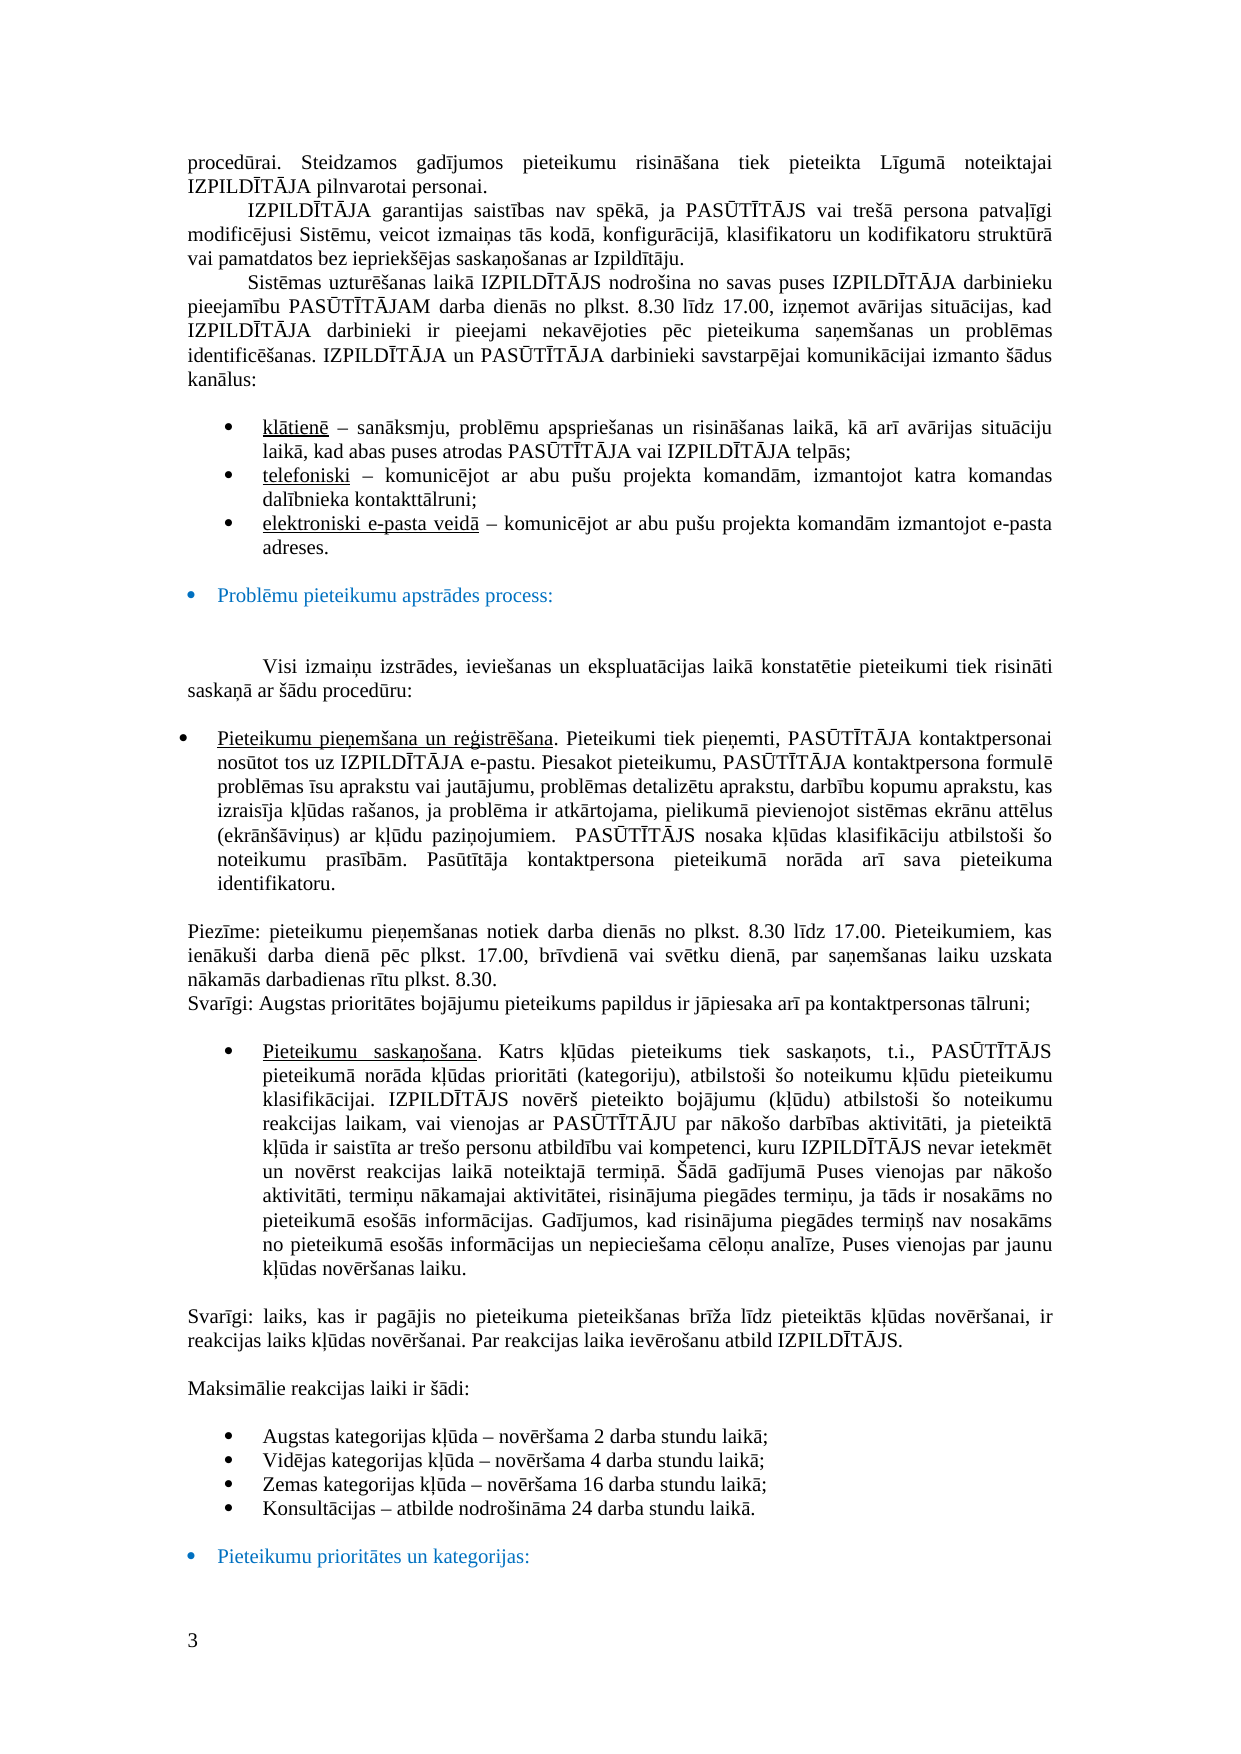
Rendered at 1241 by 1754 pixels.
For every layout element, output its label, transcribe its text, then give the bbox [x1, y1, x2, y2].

subtitle Pieteikumu prioritātes un kategorijas: [187, 1544, 1053, 1568]
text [187, 150, 1053, 198]
text Piezīme: pieteikumu pieņemšanas notiek darba dienās no plkst. 8.30 līdz 17.00. Pieteikumiem, kas ienākuši darba dienā pēc plkst. 17.00, brīvdienā vai svētku dienā, par saņemšanas laiku uzskata nākamās darbadienas rītu plkst. 8.30. [187, 919, 1053, 991]
list Augstas kategorijas kļūda – novēršama 2 darba stundu laikā; [225, 1424, 1053, 1448]
text Maksimālie reakcijas laiki ir šādi: [187, 1376, 1053, 1400]
list elektroniski e-pasta veidā – komunicējot ar abu pušu projekta komandām izmantojot e-pasta adreses. [225, 511, 1053, 559]
subtitle Problēmu pieteikumu apstrādes process: [187, 583, 1053, 607]
list Pieteikumu pieņemšana un reģistrēšana. Pieteikumi tiek pieņemti, PASŪTĪTĀJA kontaktpersonai nosūtot tos uz IZPILDĪTĀJA e-pastu. Piesakot pieteikumu, PASŪTĪTĀJA kontaktpersona formulē problēmas īsu aprakstu vai jautājumu, problēmas detalizētu aprakstu, darbību kopumu aprakstu, kas izraisīja kļūdas rašanos, ja problēma ir atkārtojama, pielikumā pievienojot sistēmas ekrānu attēlus (ekrānšāviņus) ar kļūdu paziņojumiem. PASŪTĪTĀJS nosaka kļūdas klasifikāciju atbilstoši šo noteikumu prasībām. Pasūtītāja kontaktpersona pieteikumā norāda arī sava pieteikuma identifikatoru. [179, 726, 1053, 895]
list telefoniski – komunicējot ar abu pušu projekta komandām, izmantojot katra komandas dalībnieka kontakttālruni; [225, 463, 1053, 511]
list Konsultācijas – atbilde nodrošināma 24 darba stundu laikā. [225, 1496, 1053, 1520]
list klātienē – sanāksmju, problēmu apspriešanas un risināšanas laikā, kā arī avārijas situāciju laikā, kad abas puses atrodas PASŪTĪTĀJA vai IZPILDĪTĀJA telpās; [225, 415, 1053, 463]
list Vidējas kategorijas kļūda – novēršama 4 darba stundu laikā; [225, 1448, 1053, 1472]
text IZPILDĪTĀJA garantijas saistības nav spēkā, ja PASŪTĪTĀJS vai trešā persona patvaļīgi modificējusi Sistēmu, veicot izmaiņas tās kodā, konfigurācijā, klasifikatoru un kodifikatoru struktūrā vai pamatdatos bez iepriekšējas saskaņošanas ar Izpildītāju. [187, 198, 1053, 270]
text Svarīgi: Augstas prioritātes bojājumu pieteikums papildus ir jāpiesaka arī pa kontaktpersonas tālruni; [187, 991, 1053, 1015]
text Visi izmaiņu izstrādes, ieviešanas un ekspluatācijas laikā konstatētie pieteikumi tiek risināti saskaņā ar šādu procedūru: [187, 654, 1053, 702]
list Pieteikumu saskaņošana. Katrs kļūdas pieteikums tiek saskaņots, t.i., PASŪTĪTĀJS pieteikumā norāda kļūdas prioritāti (kategoriju), atbilstoši šo noteikumu kļūdu pieteikumu klasifikācijai. IZPILDĪTĀJS novērš pieteikto bojājumu (kļūdu) atbilstoši šo noteikumu reakcijas laikam, vai vienojas ar PASŪTĪTĀJU par nākošo darbības aktivitāti, ja pieteiktā kļūda ir saistīta ar trešo personu atbildību vai kompetenci, kuru IZPILDĪTĀJS nevar ietekmēt un novērst reakcijas laikā noteiktajā termiņā. Šādā gadījumā Puses vienojas par nākošo aktivitāti, termiņu nākamajai aktivitātei, risinājuma piegādes termiņu, ja tāds ir nosakāms no pieteikumā esošās informācijas. Gadījumos, kad risinājuma piegādes termiņš nav nosakāms no pieteikumā esošās informācijas un nepieciešama cēloņu analīze, Puses vienojas par jaunu kļūdas novēršanas laiku. [225, 1039, 1053, 1280]
list Zemas kategorijas kļūda – novēršama 16 darba stundu laikā; [225, 1472, 1053, 1496]
text Svarīgi: laiks, kas ir pagājis no pieteikuma pieteikšanas brīža līdz pieteiktās kļūdas novēršanai, ir reakcijas laiks kļūdas novēršanai. Par reakcijas laika ievērošanu atbild IZPILDĪTĀJS. [187, 1304, 1053, 1352]
text Sistēmas uzturēšanas laikā IZPILDĪTĀJS nodrošina no savas puses IZPILDĪTĀJA darbinieku pieejamību PASŪTĪTĀJAM darba dienās no plkst. 8.30 līdz 17.00, izņemot avārijas situācijas, kad IZPILDĪTĀJA darbinieki ir pieejami nekavējoties pēc pieteikuma saņemšanas un problēmas identificēšanas. IZPILDĪTĀJA un PASŪTĪTĀJA darbinieki savstarpējai komunikācijai izmanto šādus kanālus: [187, 270, 1053, 391]
